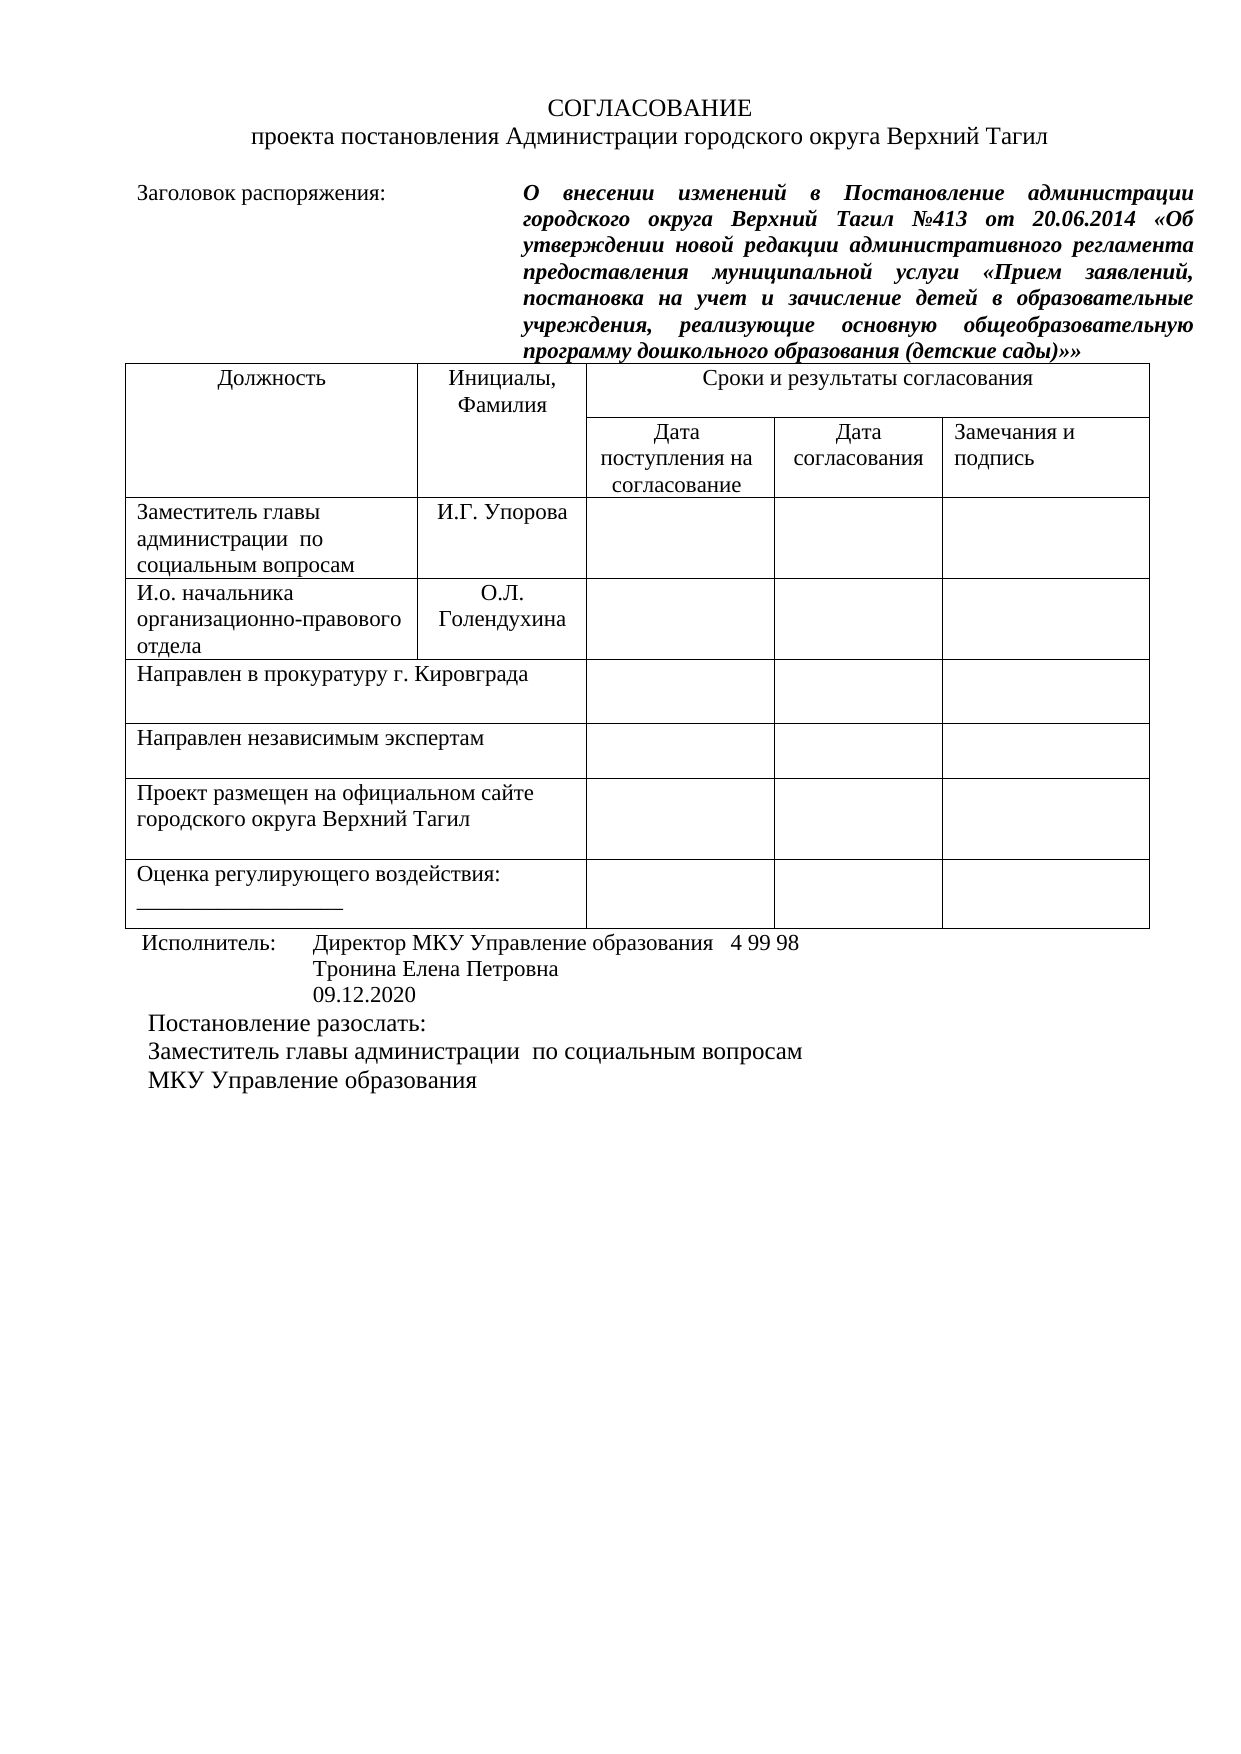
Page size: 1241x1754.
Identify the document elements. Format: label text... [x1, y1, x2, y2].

table_cell [775, 860, 942, 928]
table_header Заголовок распоряжения: [125, 179, 512, 363]
table_cell Дата поступления на согласование [587, 418, 774, 497]
text проекта постановления Администрации городского округа Верхний Тагил [148, 121, 1152, 150]
table_cell [587, 498, 774, 578]
table_cell [775, 579, 942, 659]
table_cell [775, 660, 942, 723]
table_cell [943, 498, 1149, 578]
table_cell Проект размещен на официальном сайте городского округа Верхний Тагил [126, 779, 586, 859]
table_cell Дата согласования [775, 418, 942, 497]
table_cell Инициалы, Фамилия [418, 364, 586, 497]
text СОГЛАСОВАНИЕ [148, 93, 1152, 121]
table_cell [775, 498, 942, 578]
table_cell [587, 779, 774, 859]
table_cell Директор МКУ Управление образования 4 99 98 Тронина Елена Петровна 09.12.2020 [301, 929, 1075, 1008]
table_cell [587, 724, 774, 778]
table_cell [943, 724, 1149, 778]
table_cell [943, 660, 1149, 723]
text МКУ Управление образования [148, 1065, 1152, 1094]
table_cell [775, 724, 942, 778]
table_cell И.о. начальника организационно-правового отдела [126, 579, 417, 659]
text Постановление разослать: [148, 1008, 1152, 1036]
table_cell Сроки и результаты согласования [587, 364, 1149, 417]
table_cell Оценка регулирующего воздействия: __________________ [126, 860, 586, 928]
text Заместитель главы администрации по социальным вопросам [148, 1036, 1152, 1065]
table_cell О.Л. Голендухина [418, 579, 586, 659]
table_cell Направлен независимым экспертам [126, 724, 586, 778]
table_cell [943, 860, 1149, 928]
table_header О внесении изменений в Постановление администрации городского округа Верхний Тагил №413 от 20.06.2014 «Об утверждении новой редакции административного регламента предоставления муниципальной услуги «Прием заявлений, постановка на учет и зачисление детей в образовательные учреждения, реализующие основную общеобразовательную программу дошкольного образования (детские сады)»» [512, 179, 1205, 363]
table_cell И.Г. Упорова [418, 498, 586, 578]
table_cell [587, 579, 774, 659]
table_cell Исполнитель: [130, 929, 301, 1008]
table_cell Замечания и подпись [943, 418, 1149, 497]
table_cell Направлен в прокуратуру г. Кировграда [126, 660, 586, 723]
table_cell [943, 779, 1149, 859]
table_cell [587, 860, 774, 928]
table_cell [943, 579, 1149, 659]
table_cell Заместитель главы администрации по социальным вопросам [126, 498, 417, 578]
table_cell [587, 660, 774, 723]
table_cell [775, 779, 942, 859]
table_cell Должность [126, 364, 417, 497]
